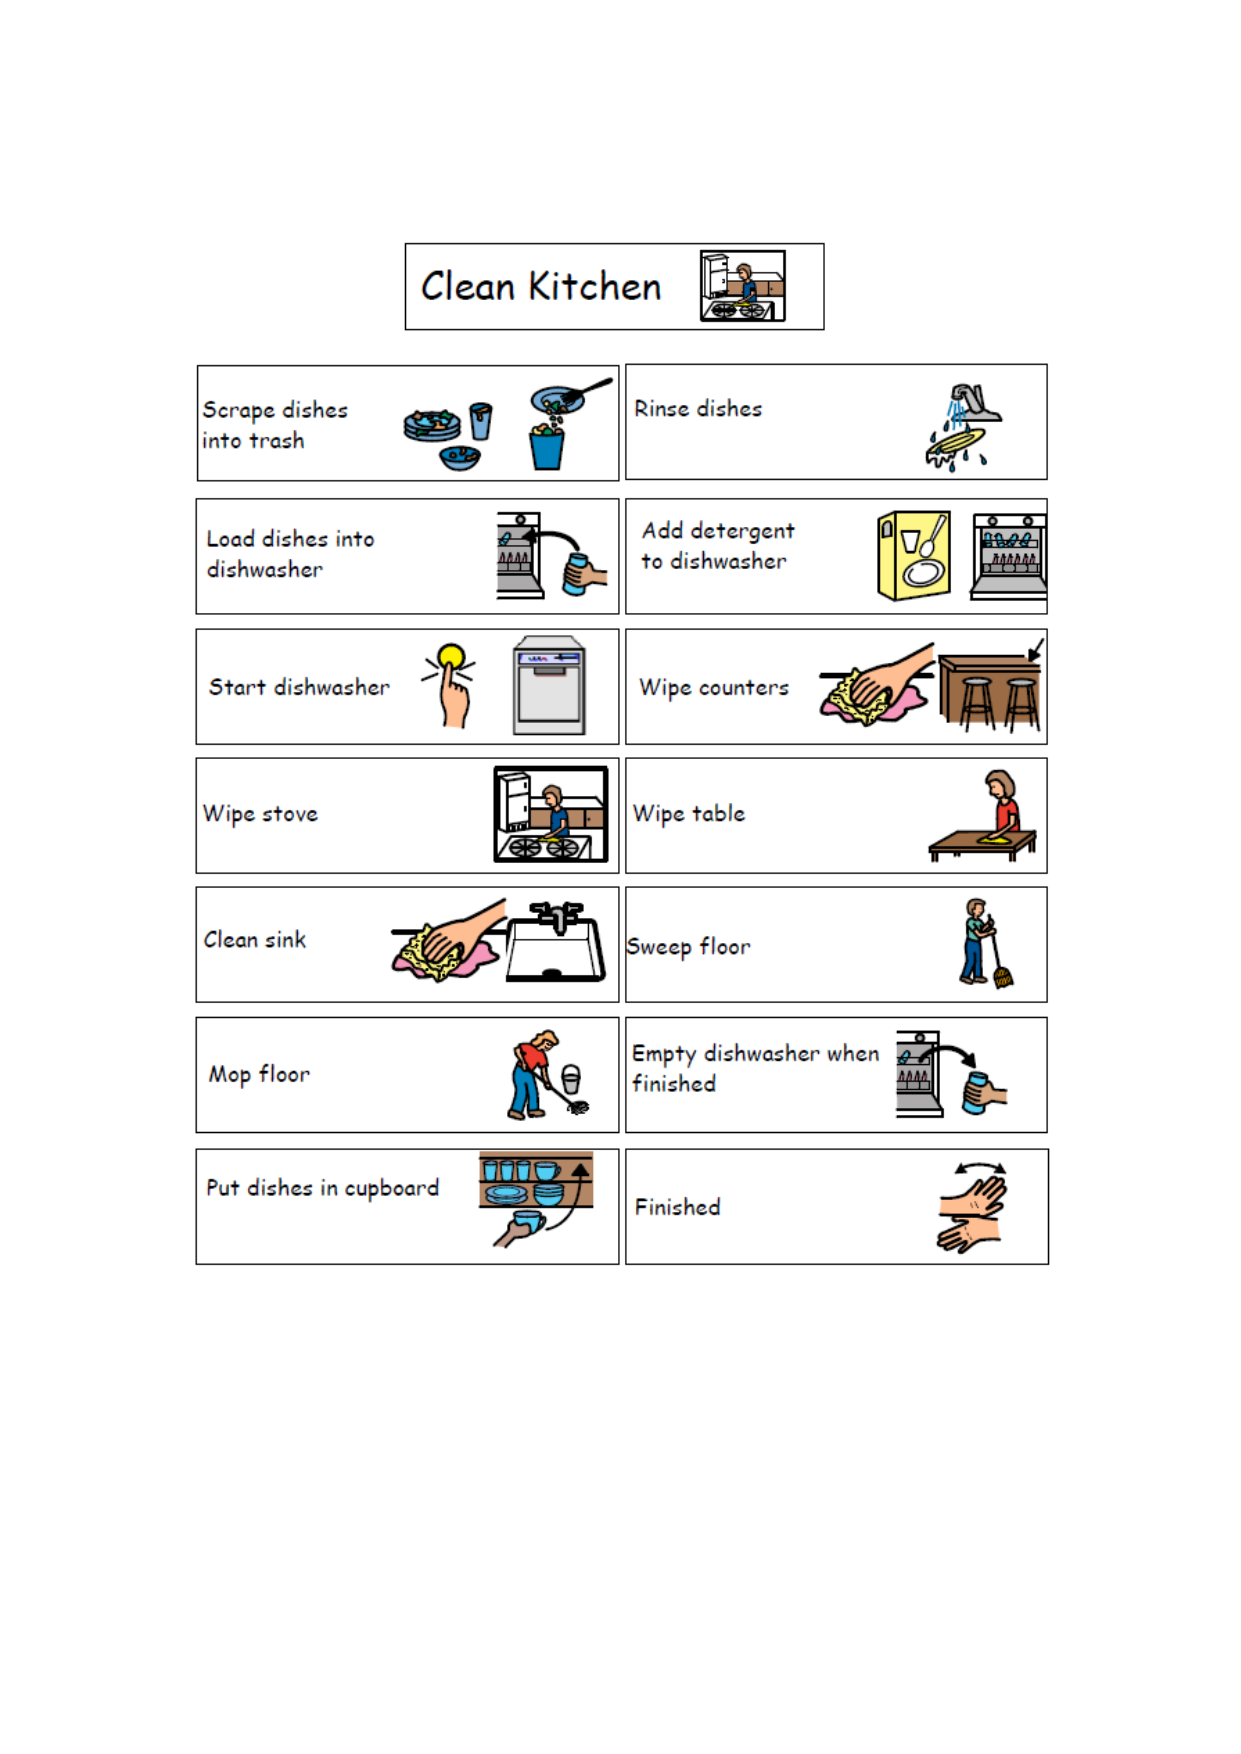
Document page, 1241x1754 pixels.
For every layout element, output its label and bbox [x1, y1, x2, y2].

picture [150, 196, 1091, 1322]
